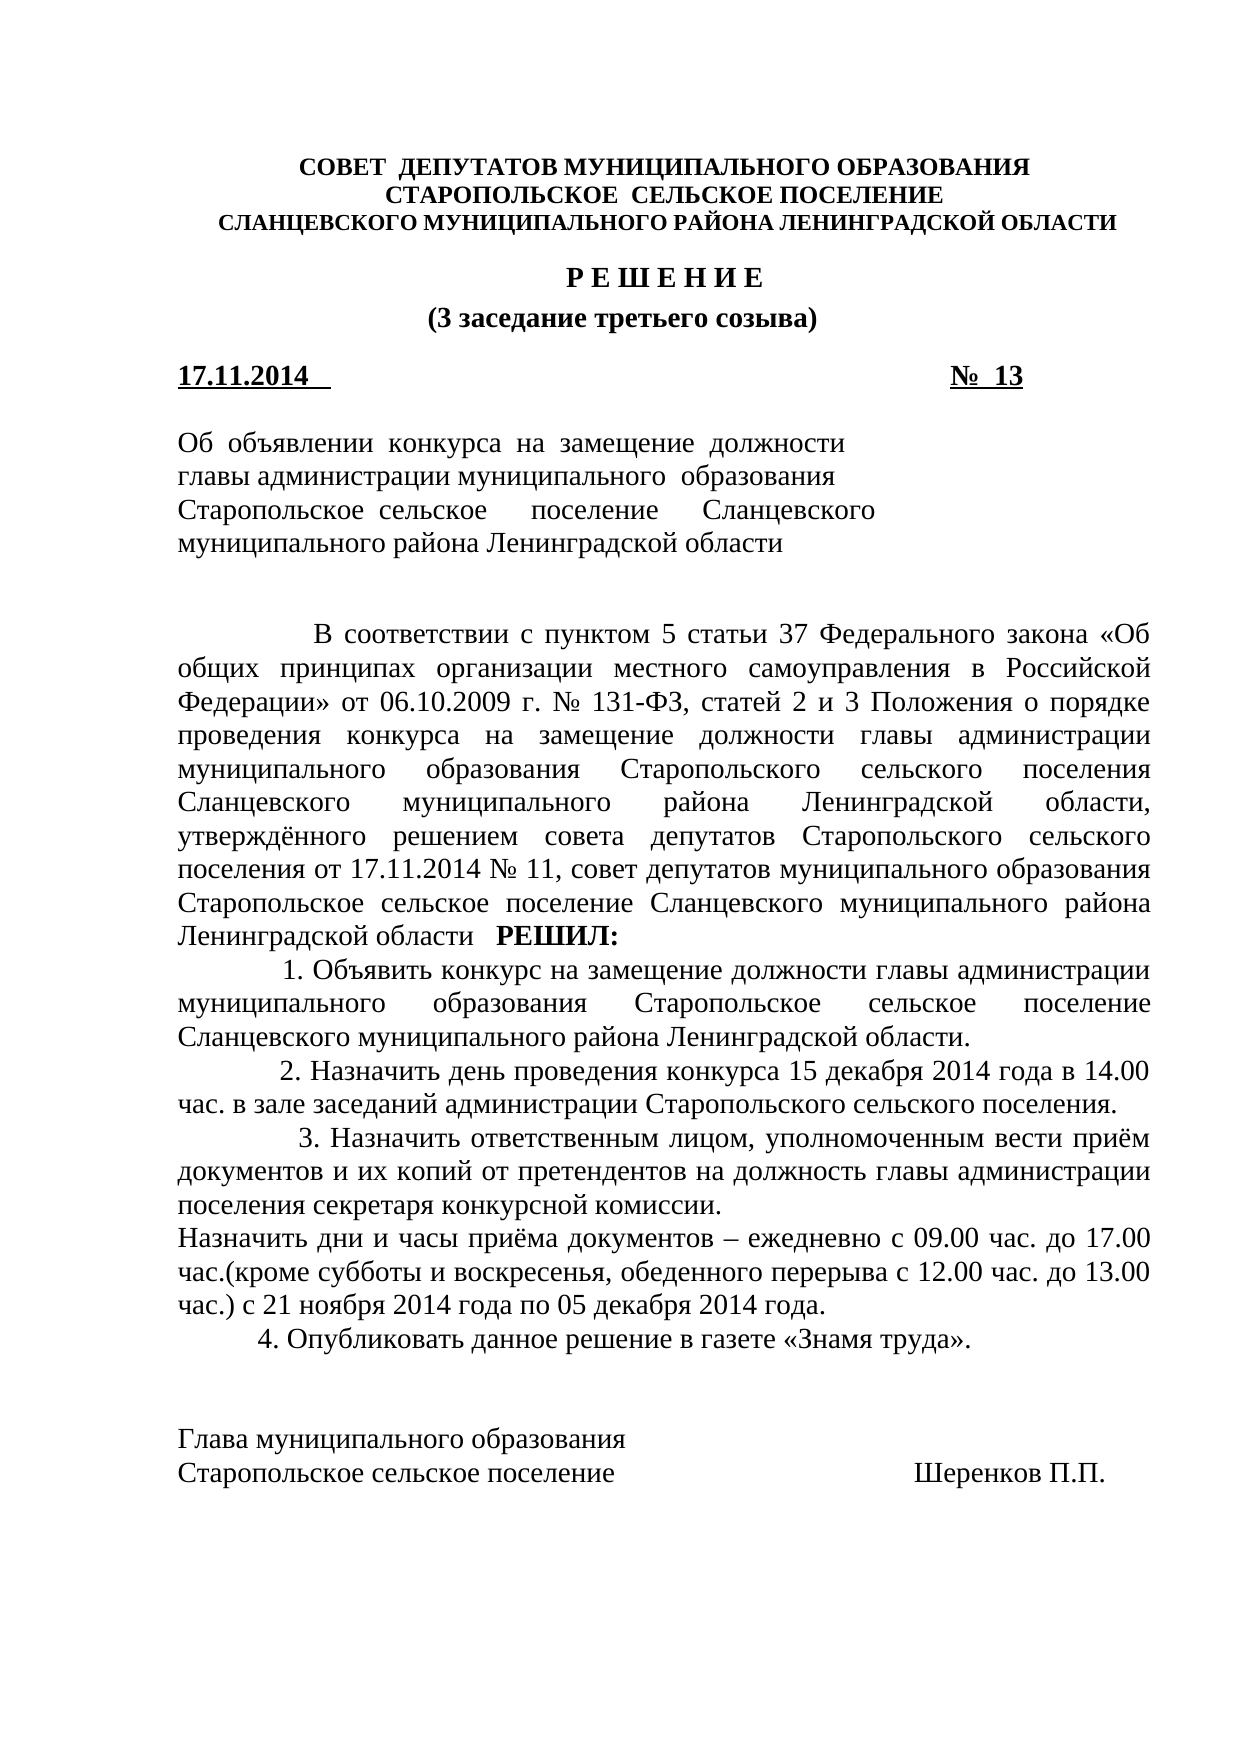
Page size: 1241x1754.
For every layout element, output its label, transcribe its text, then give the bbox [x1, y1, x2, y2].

text 4. Опубликовать данное решение в газете «Знамя труда». [177, 1321, 1152, 1354]
text Об объявлении конкурса на замещение должности [177, 425, 1152, 458]
subtitle Р Е Ш Е Н И Е [177, 261, 1152, 294]
text Глава муниципального образования [177, 1422, 1152, 1455]
text Старопольское сельское поселение Шеренков П.П. [177, 1455, 1152, 1489]
text 2. Назначить день проведения конкурса 15 декабря 2014 года в 14.00 час. в зале заседаний администрации Старопольского сельского поселения. [177, 1053, 1152, 1120]
text Назначить дни и часы приёма документов – ежедневно с 09.00 час. до 17.00 час.(кроме субботы и воскресенья, обеденного перерыва с 12.00 час. до 13.00 час.) с 21 ноября 2014 года по 05 декабря 2014 года. [177, 1220, 1152, 1321]
text В соответствии с пунктом 5 статьи 37 Федерального закона «Об общих принципах организации местного самоуправления в Российской Федерации» от 06.10.2009 г. № 131-ФЗ, статей 2 и 3 Положения о порядке проведения конкурса на замещение должности главы администрации муниципального образования Старопольского сельского поселения Сланцевского муниципального района Ленинградской области, утверждённого решением совета депутатов Старопольского сельского поселения от 17.11.2014 № 11, совет депутатов муниципального образования Старопольское сельское поселение Сланцевского муниципального района Ленинградской области РЕШИЛ: [177, 617, 1152, 952]
text главы администрации муниципального образования [177, 458, 1152, 492]
title СОВЕТ ДЕПУТАТОВ МУНИЦИПАЛЬНОГО ОБРАЗОВАНИЯ СТАРОПОЛЬСКОЕ СЕЛЬСКОЕ ПОСЕЛЕНИЕ [177, 152, 1152, 209]
text 3. Назначить ответственным лицом, уполномоченным вести приём документов и их копий от претендентов на должность главы администрации поселения секретаря конкурсной комиссии. [177, 1120, 1152, 1220]
text Старопольское сельское поселение Сланцевского [177, 492, 1152, 526]
text 17.11.2014 № 13 [177, 358, 1152, 391]
text 1. Объявить конкурс на замещение должности главы администрации муниципального образования Старопольское сельское поселение Сланцевского муниципального района Ленинградской области. [177, 952, 1152, 1053]
text (3 заседание третьего созыва) [177, 300, 1152, 334]
title СЛАНЦЕВСКОГО МУНИЦИПАЛЬНОГО РАЙОНА ЛЕНИНГРАДСКОЙ ОБЛАСТИ [177, 209, 1152, 236]
text муниципального района Ленинградской области [177, 526, 1152, 559]
